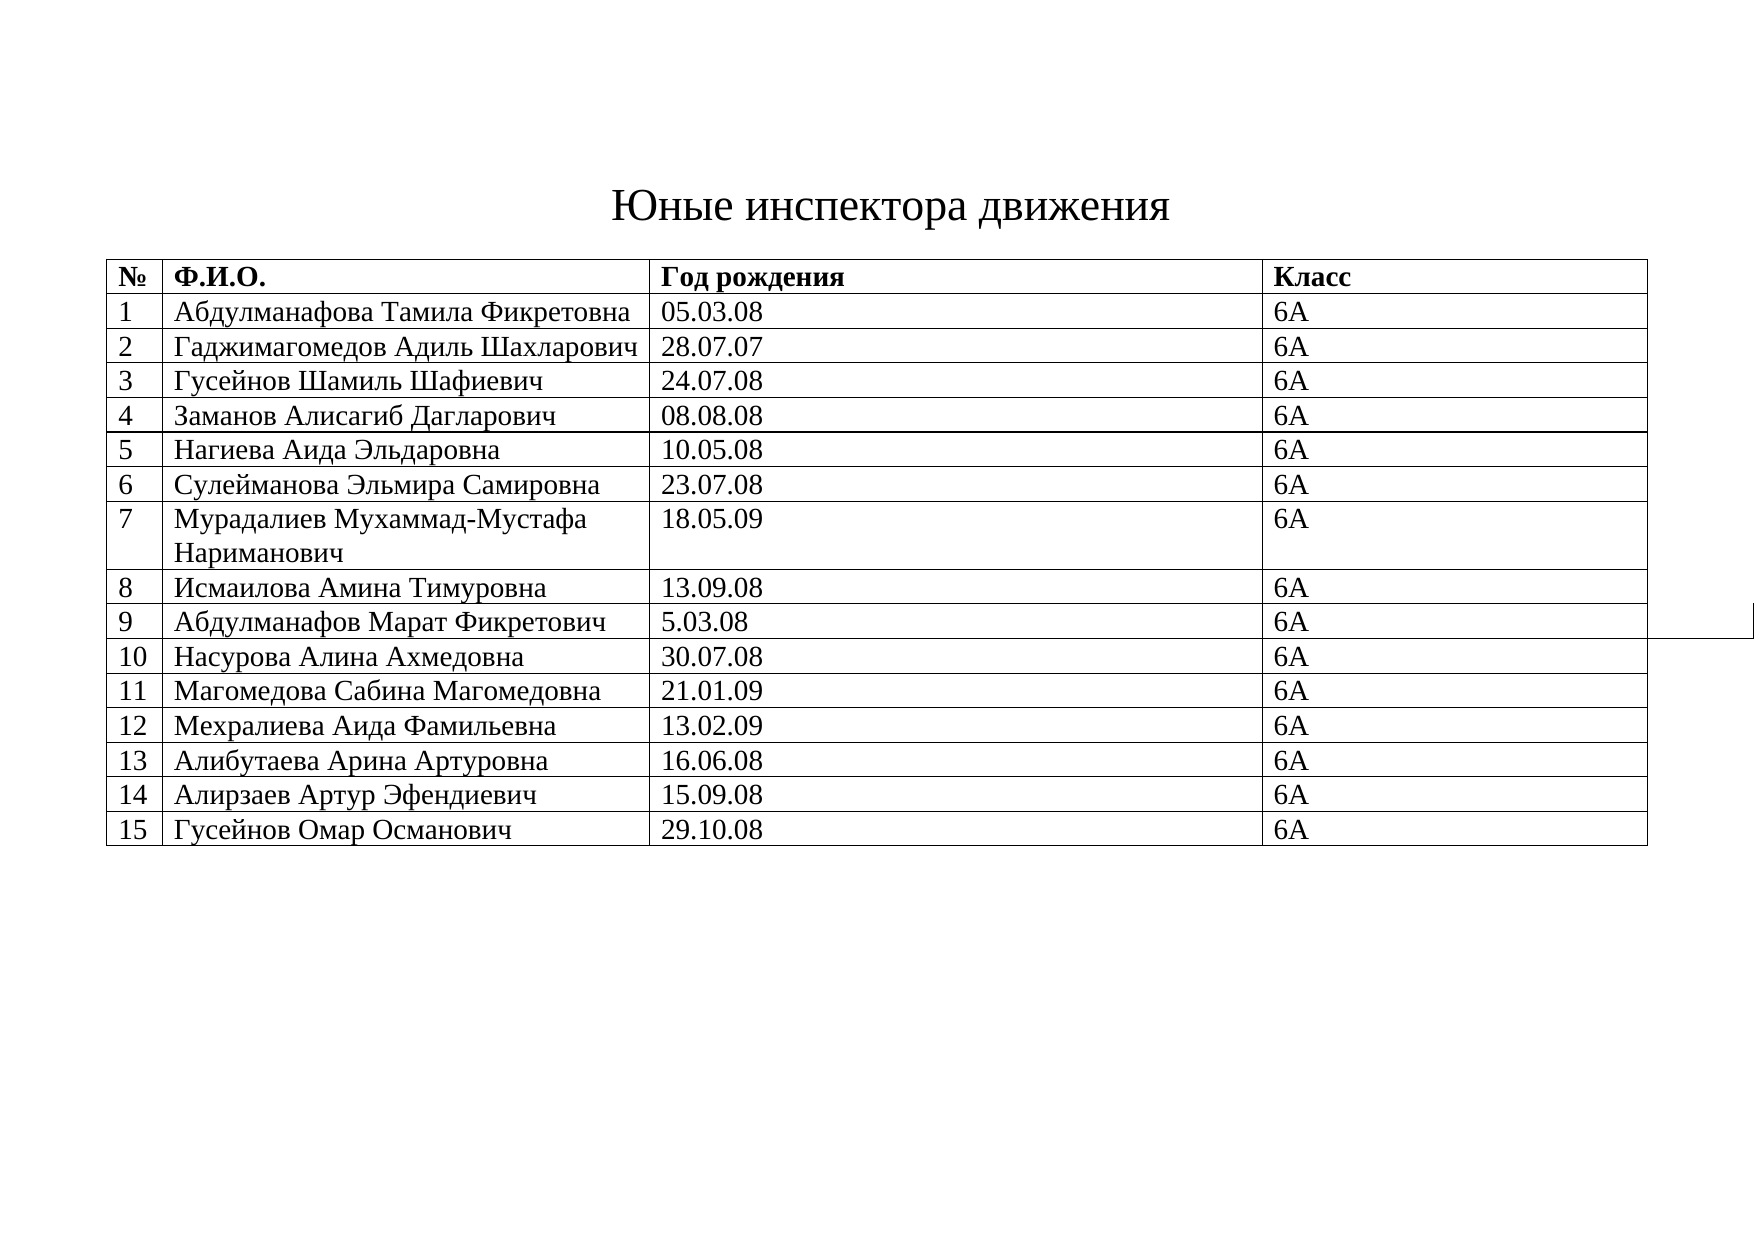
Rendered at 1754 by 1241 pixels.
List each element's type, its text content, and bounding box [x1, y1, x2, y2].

table_cell 1 [107, 294, 162, 328]
table_header Ф.И.О. [163, 260, 649, 293]
table_cell 08.08.08 [650, 398, 1262, 431]
table_cell 10 [107, 639, 162, 672]
table_cell 29.10.08 [650, 812, 1262, 845]
table_cell 2 [107, 329, 162, 362]
table_cell Заманов Алисагиб Дагларович [163, 398, 649, 431]
table_cell 7 [107, 502, 162, 569]
table_cell 9 [107, 604, 162, 638]
table_cell 05.03.08 [650, 294, 1262, 328]
table_cell 6А [1263, 708, 1647, 742]
table_cell 8 [107, 570, 162, 603]
table_cell 6А [1263, 329, 1647, 362]
table_cell Мехралиева Аида Фамильевна [163, 708, 649, 742]
table_header Класс [1263, 260, 1647, 293]
table_cell 4 [107, 398, 162, 431]
table_cell Мурадалиев Мухаммад-Мустафа Нариманович [163, 502, 649, 569]
table_cell 14 [107, 777, 162, 811]
table_cell 6А [1263, 363, 1647, 397]
table_cell 28.07.07 [650, 329, 1262, 362]
table_cell 5 [107, 433, 162, 466]
table_cell 6А [1263, 777, 1647, 811]
table_cell 30.07.08 [650, 639, 1262, 672]
table_cell 18.05.09 [650, 502, 1262, 569]
table_cell 6А [1263, 398, 1647, 431]
table_cell 24.07.08 [650, 363, 1262, 397]
table_cell 12 [107, 708, 162, 742]
table_cell 10.05.08 [650, 433, 1262, 466]
table_cell Абдулманафов Марат Фикретович [163, 604, 649, 638]
table_cell 6А [1263, 502, 1647, 569]
table_cell 13 [107, 743, 162, 776]
table_header Год рождения [650, 260, 1262, 293]
table_cell Нагиева Аида Эльдаровна [163, 433, 649, 466]
table_cell 6А [1263, 812, 1647, 845]
text Юные инспектора движения [118, 177, 1636, 230]
table_cell 15.09.08 [650, 777, 1262, 811]
table_cell 6А [1263, 433, 1647, 466]
table_cell 13.09.08 [650, 570, 1262, 603]
table_cell Алибутаева Арина Артуровна [163, 743, 649, 776]
table_cell 23.07.08 [650, 467, 1262, 501]
table_cell 6А [1263, 604, 1647, 638]
table_cell 15 [107, 812, 162, 845]
table_cell Исмаилова Амина Тимуровна [163, 570, 649, 603]
table_cell 6А [1263, 467, 1647, 501]
table_cell Гусейнов Омар Османович [163, 812, 649, 845]
table_cell 5.03.08 [650, 604, 1262, 638]
table_cell Гусейнов Шамиль Шафиевич [163, 363, 649, 397]
table_cell 3 [107, 363, 162, 397]
table_cell Насурова Алина Ахмедовна [163, 639, 649, 672]
table_cell 6А [1263, 294, 1647, 328]
table_cell 11 [107, 674, 162, 707]
table_cell 6А [1263, 639, 1647, 672]
table_cell Гаджимагомедов Адиль Шахларович [163, 329, 649, 362]
table_cell 6А [1263, 743, 1647, 776]
table_header № [107, 260, 162, 293]
table_cell Магомедова Сабина Магомедовна [163, 674, 649, 707]
table_cell 6А [1263, 674, 1647, 707]
table_cell Абдулманафова Тамила Фикретовна [163, 294, 649, 328]
table_cell 13.02.09 [650, 708, 1262, 742]
table_cell 21.01.09 [650, 674, 1262, 707]
table_cell [1648, 603, 1753, 638]
table_cell 16.06.08 [650, 743, 1262, 776]
table_cell Сулейманова Эльмира Самировна [163, 467, 649, 501]
table_cell Алирзаев Артур Эфендиевич [163, 777, 649, 811]
table_cell 6А [1263, 570, 1647, 603]
table_cell 6 [107, 467, 162, 501]
